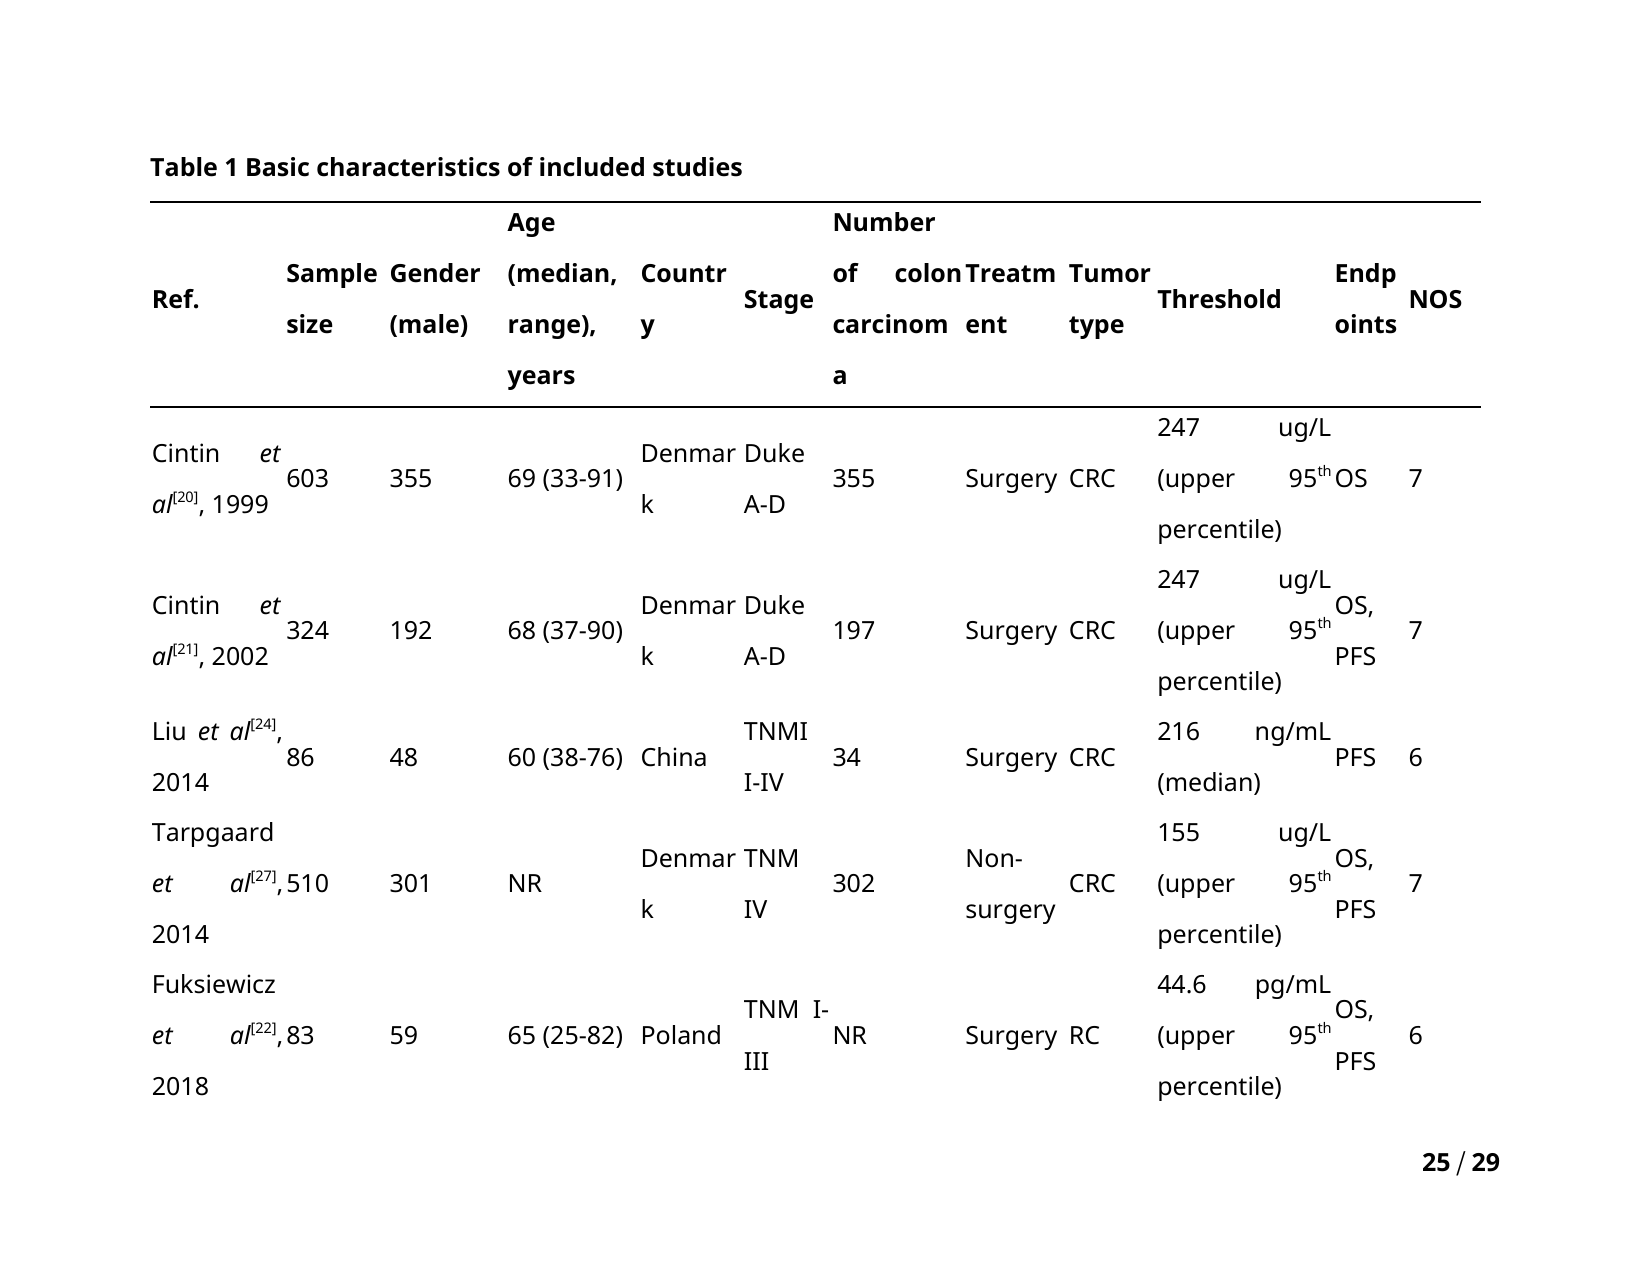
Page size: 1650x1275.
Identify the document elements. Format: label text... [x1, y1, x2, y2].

table_cell 301 [388, 813, 506, 965]
table_cell China [639, 712, 742, 813]
table_cell 60 (38-76) [506, 712, 639, 813]
table_cell OS, PFS [1333, 813, 1407, 965]
table_cell 6 [1407, 965, 1481, 1117]
table_cell TNM I-III [742, 965, 831, 1117]
table_cell 247 ug/L (upper 95th percentile) [1156, 560, 1333, 712]
table_cell Duke A-D [742, 560, 831, 712]
table_header NOS [1407, 203, 1481, 406]
table_header Ref. [150, 203, 284, 406]
table_cell Non-surgery [964, 813, 1067, 965]
table_cell CRC [1067, 408, 1156, 560]
table_header Sample size [285, 203, 388, 406]
table_cell 7 [1407, 560, 1481, 712]
table_cell Liu et al[24], 2014 [150, 712, 284, 813]
table_cell 247 ug/L (upper 95th percentile) [1156, 408, 1333, 560]
table_cell 59 [388, 965, 506, 1117]
table_cell Surgery [964, 408, 1067, 560]
table_cell 83 [285, 965, 388, 1117]
table_cell TNMI I-IV [742, 712, 831, 813]
table_cell Surgery [964, 712, 1067, 813]
table_cell 216 ng/mL (median) [1156, 712, 1333, 813]
table_cell 302 [831, 813, 964, 965]
table_cell 197 [831, 560, 964, 712]
table_cell Cintin et al[20], 1999 [150, 408, 284, 560]
table_cell OS [1333, 408, 1407, 560]
table_cell NR [831, 965, 964, 1117]
table_header Threshold [1156, 203, 1333, 406]
table_cell RC [1067, 965, 1156, 1117]
table_cell 6 [1407, 712, 1481, 813]
table_cell 34 [831, 712, 964, 813]
table_cell 510 [285, 813, 388, 965]
table_header Number of colon carcinoma [831, 203, 964, 406]
table_cell CRC [1067, 560, 1156, 712]
table_cell CRC [1067, 712, 1156, 813]
table_cell 355 [388, 408, 506, 560]
table_header Stage [742, 203, 831, 406]
table_cell PFS [1333, 712, 1407, 813]
table_cell 324 [285, 560, 388, 712]
table_cell OS, PFS [1333, 965, 1407, 1117]
table_cell 69 (33-91) [506, 408, 639, 560]
table_cell Surgery [964, 560, 1067, 712]
table_cell CRC [1067, 813, 1156, 965]
table_cell Surgery [964, 965, 1067, 1117]
table_cell 192 [388, 560, 506, 712]
table_cell 65 (25-82) [506, 965, 639, 1117]
table_header Gender (male) [388, 203, 506, 406]
table_cell 86 [285, 712, 388, 813]
text Table 1 Basic characteristics of included studies [150, 150, 1500, 184]
table_header Treatment [964, 203, 1067, 406]
table_cell Fuksiewicz et al[22], 2018 [150, 965, 284, 1117]
table_header Age (median, range), years [506, 203, 639, 406]
table_cell Denmark [639, 813, 742, 965]
table_cell 44.6 pg/mL (upper 95th percentile) [1156, 965, 1333, 1117]
table_cell 68 (37-90) [506, 560, 639, 712]
table_header Country [639, 203, 742, 406]
table_cell 603 [285, 408, 388, 560]
table_cell NR [506, 813, 639, 965]
table_cell 7 [1407, 813, 1481, 965]
table_cell Cintin et al[21], 2002 [150, 560, 284, 712]
table_cell 48 [388, 712, 506, 813]
table_cell Denmark [639, 560, 742, 712]
table_header Endpoints [1333, 203, 1407, 406]
table_cell TNM IV [742, 813, 831, 965]
table_cell 155 ug/L (upper 95th percentile) [1156, 813, 1333, 965]
table_header Tumor type [1067, 203, 1156, 406]
table_cell 7 [1407, 408, 1481, 560]
table_cell Duke A-D [742, 408, 831, 560]
table_cell 355 [831, 408, 964, 560]
table_cell Denmark [639, 408, 742, 560]
table_cell Tarpgaard et al[27], 2014 [150, 813, 284, 965]
table_cell OS, PFS [1333, 560, 1407, 712]
table_cell Poland [639, 965, 742, 1117]
